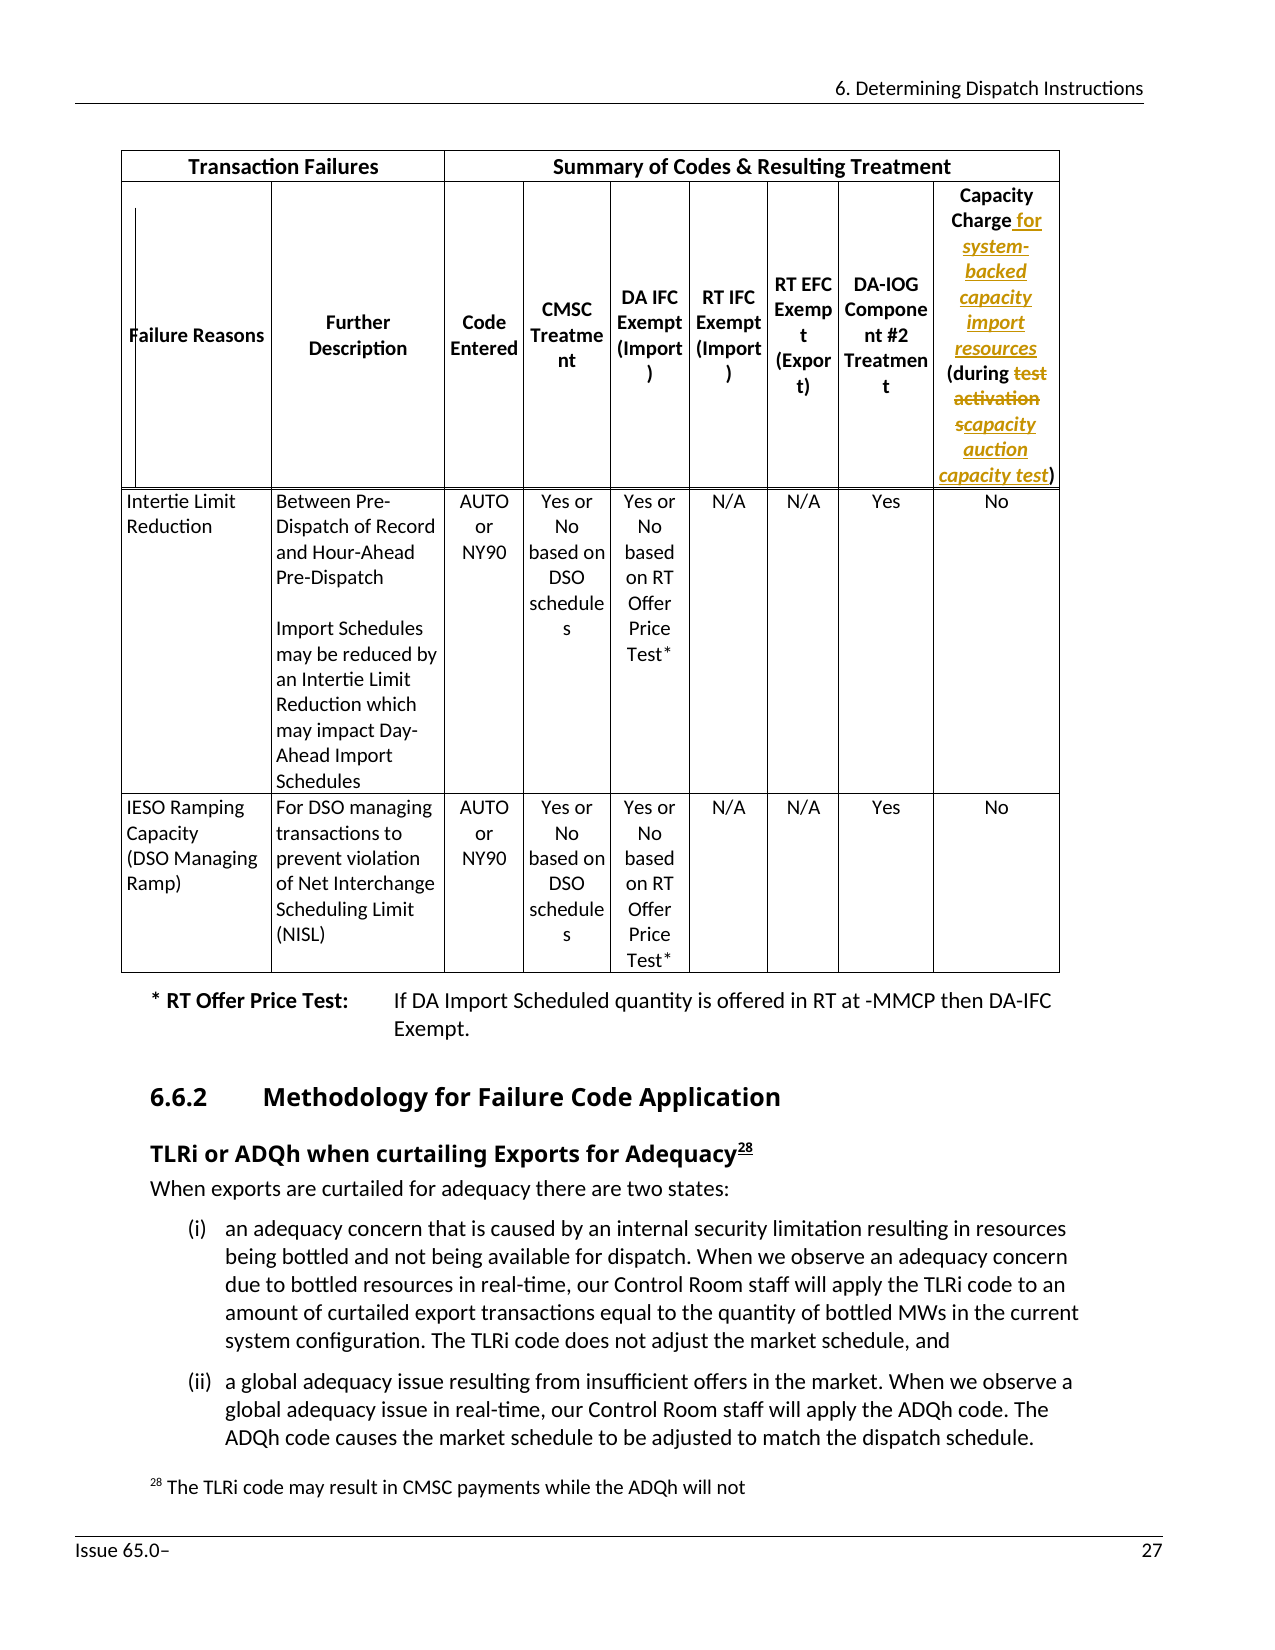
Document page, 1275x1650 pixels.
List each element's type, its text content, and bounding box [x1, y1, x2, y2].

table_cell Capacity Charge (during ) [934, 182, 1059, 487]
subtitle TLRi or ADQh when curtailing Exports for Adequacy [150, 1138, 1088, 1169]
list a global adequacy issue resulting from insufficient offers in the market. When we observe a global adequacy issue in real-time, our Control Room staff will apply the ADQh code. The ADQh code causes the market schedule to be adjusted to match the dispatch schedule. [187, 1367, 1088, 1451]
table_cell N/A [690, 490, 767, 793]
table_cell CMSC Treatment [524, 182, 610, 487]
text When exports are curtailed for adequacy there are two states: [150, 1174, 1088, 1202]
table_cell Between Pre-Dispatch of Record and Hour-Ahead Pre-Dispatch Import Schedules may be reduced by an Intertie Limit Reduction which may impact Day-Ahead Import Schedules [272, 490, 444, 793]
table_cell Further Description [272, 182, 444, 487]
table_cell No [934, 794, 1059, 972]
table_cell N/A [768, 490, 838, 793]
table_cell DA-IOG Component #2 Treatment [839, 182, 933, 487]
table_cell RT IFC Exempt (Import) [690, 182, 767, 487]
table_cell Yes or No based on DSO schedules [524, 794, 610, 972]
subtitle Methodology for Failure Code Application [150, 1079, 1088, 1113]
table_cell Yes [839, 794, 933, 972]
table_cell No [934, 490, 1059, 793]
table_cell Yes [839, 490, 933, 793]
table_cell IESO Ramping Capacity (DSO Managing Ramp) [122, 794, 271, 972]
text * RT Offer Price Test: If DA Import Scheduled quantity is offered in RT at -MMCP then DA-IFC Exempt. [150, 986, 1088, 1042]
table_cell RT EFC Exempt (Export) [768, 182, 838, 487]
table_cell AUTO or NY90 [445, 794, 523, 972]
table_cell Failure Reasons [122, 182, 271, 487]
table_header Summary of Codes & Resulting Treatment [445, 151, 1059, 181]
table_cell Yes or No based on RT Offer Price Test* [611, 490, 689, 793]
table_cell Yes or No based on RT Offer Price Test* [611, 794, 689, 972]
table_cell N/A [768, 794, 838, 972]
table_cell Code Entered [445, 182, 523, 487]
table_cell N/A [690, 794, 767, 972]
table_header Transaction Failures [122, 151, 444, 181]
table_cell Intertie Limit Reduction [122, 490, 271, 793]
table_cell Yes or No based on DSO schedules [524, 490, 610, 793]
list an adequacy concern that is caused by an internal security limitation resulting in resources being bottled and not being available for dispatch. When we observe an adequacy concern due to bottled resources in real-time, our Control Room staff will apply the TLRi code to an amount of curtailed export transactions equal to the quantity of bottled MWs in the current system configuration. The TLRi code does not adjust the market schedule, and [187, 1214, 1088, 1354]
table_cell AUTO or NY90 [445, 490, 523, 793]
table_cell DA IFC Exempt (Import) [611, 182, 689, 487]
table_cell For DSO managing transactions to prevent violation of Net Interchange Scheduling Limit (NISL) [272, 794, 444, 972]
